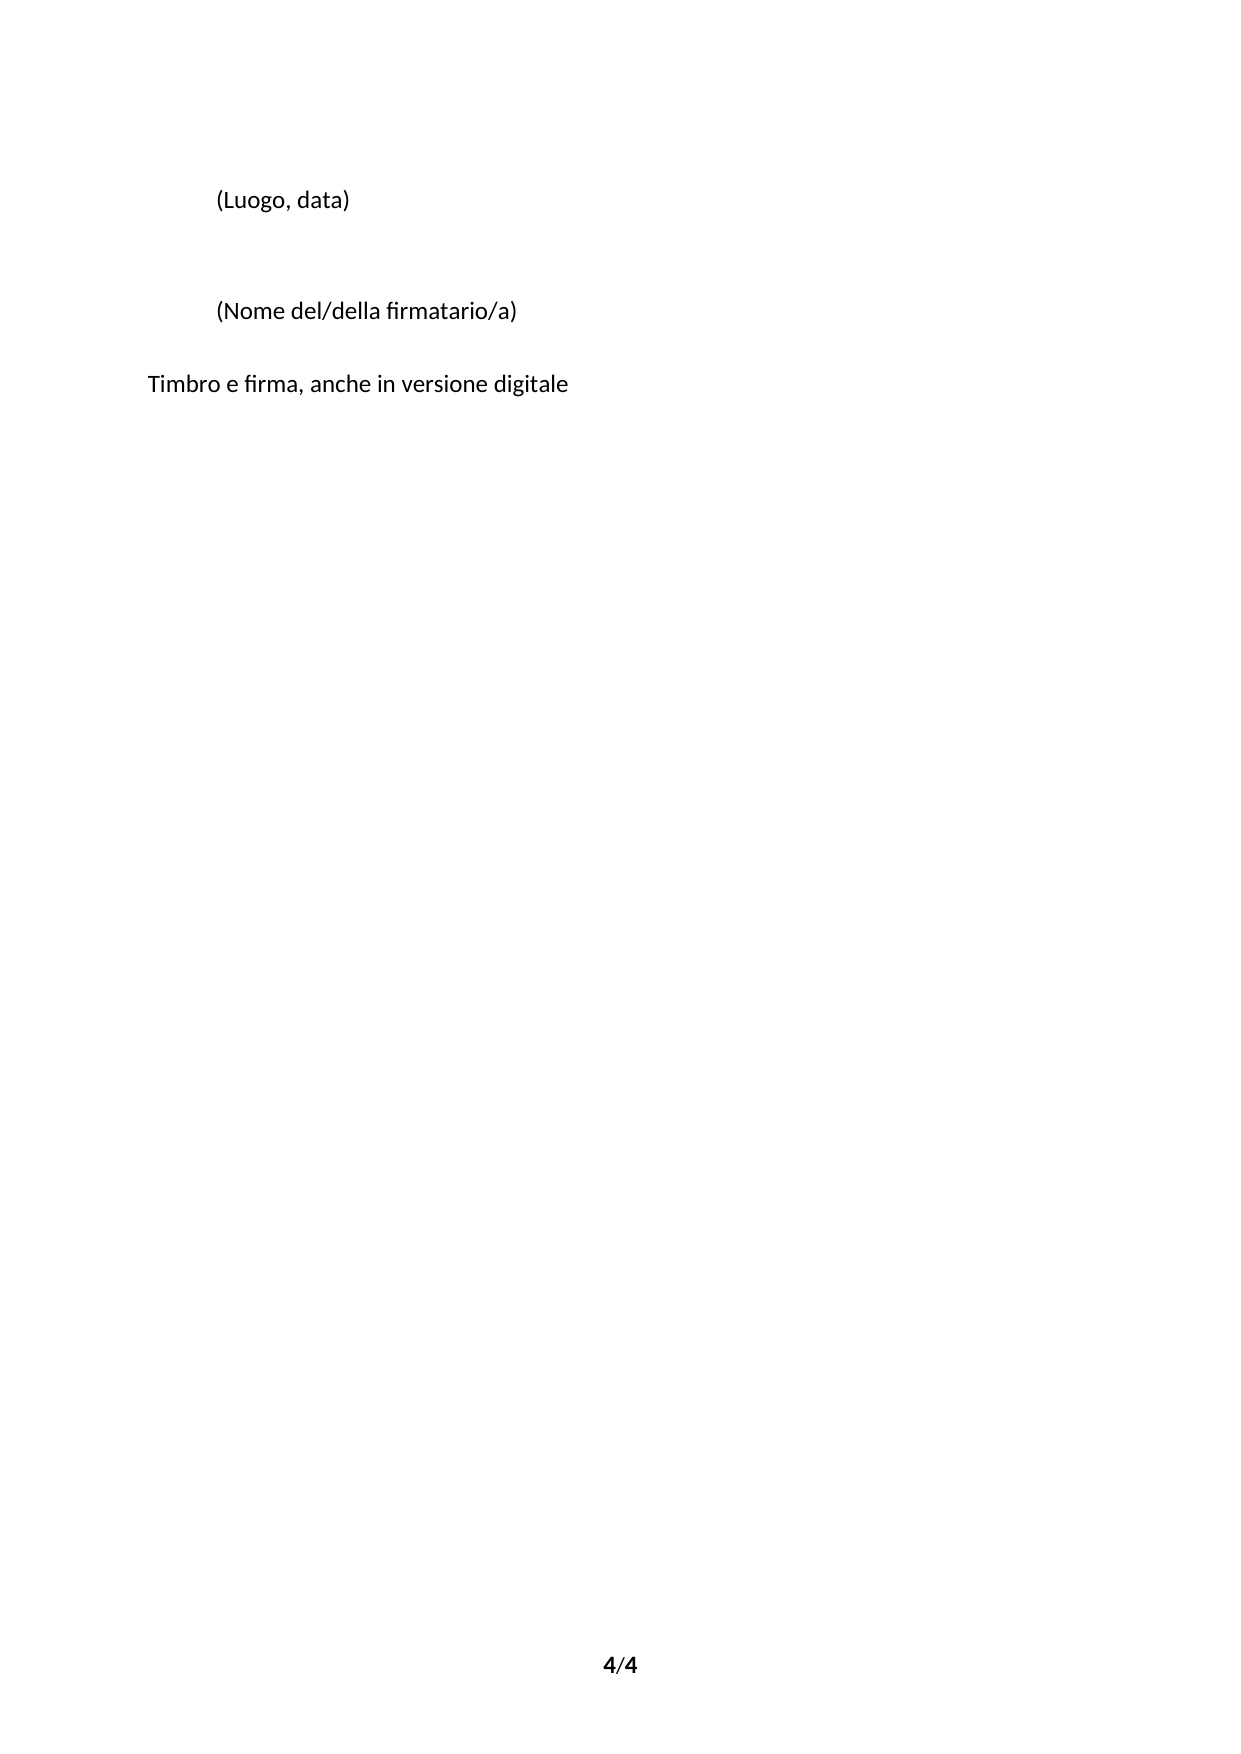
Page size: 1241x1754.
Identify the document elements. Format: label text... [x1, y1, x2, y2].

text Timbro e firma, anche in versione digitale [148, 368, 1092, 399]
text (Luogo, data) [148, 184, 1092, 215]
text (Nome del/della firmatario/a) [148, 295, 1092, 325]
